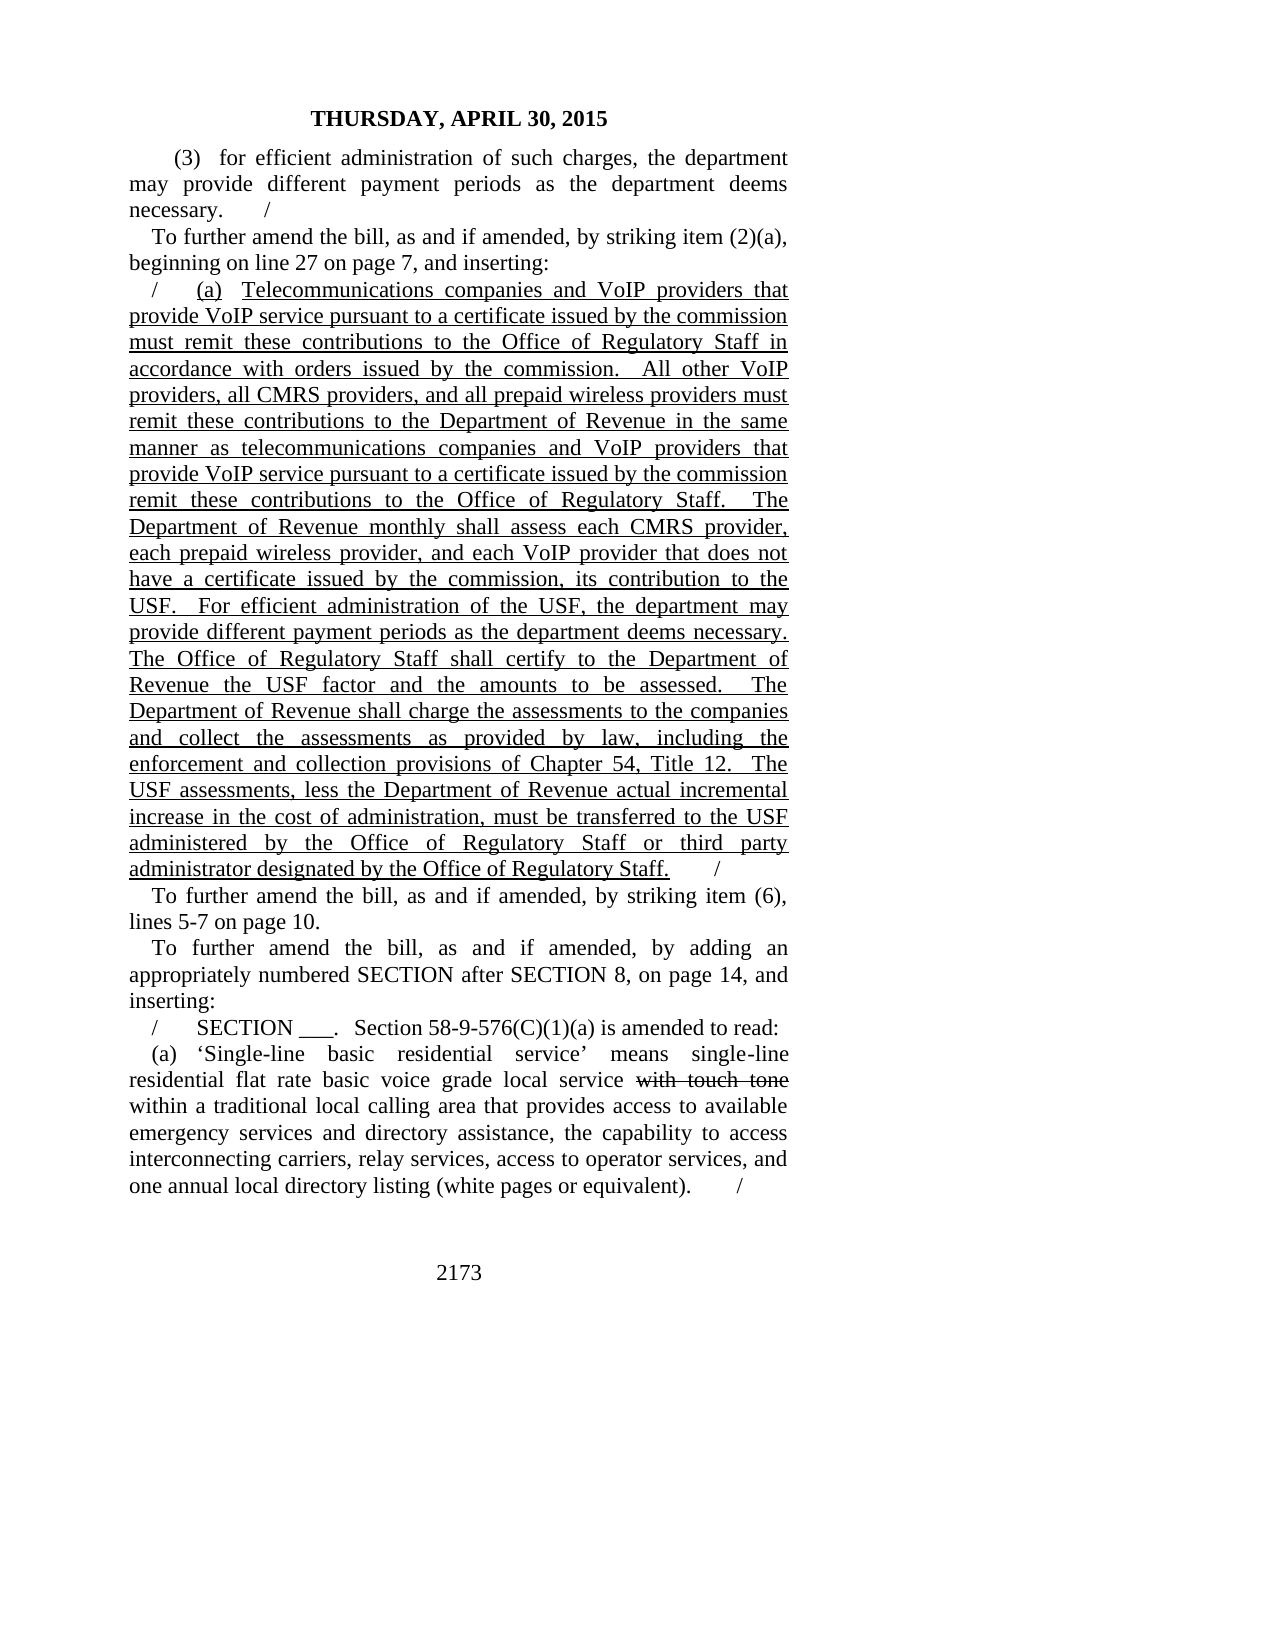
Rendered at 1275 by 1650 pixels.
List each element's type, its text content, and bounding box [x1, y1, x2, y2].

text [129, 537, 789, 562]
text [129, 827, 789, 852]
text To further amend the bill, as and if amended, by striking item (6), lines 5-7 on page 10. [129, 882, 789, 934]
text To further amend the bill, as and if amended, by striking item (2)(a), beginning on line 27 on page 7, and inserting: [129, 223, 789, 276]
text To further amend the bill, as and if amended, by adding an appropriately numbered SECTION after SECTION 8, on page 14, and inserting: [129, 934, 789, 1013]
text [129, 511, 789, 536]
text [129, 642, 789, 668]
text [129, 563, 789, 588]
text / SECTION ___. Section 58-9-576(C)(1)(a) is amended to read: [129, 1013, 789, 1040]
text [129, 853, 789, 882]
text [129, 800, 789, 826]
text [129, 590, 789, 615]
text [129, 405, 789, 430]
text (a) ‘Single-line basic residential service’ means single-line residential flat rate basic voice grade local service with touch tone within a traditional local calling area that provides access to available emergency services and directory assistance, the capability to access interconnecting carriers, relay services, access to operator services, and one annual local directory listing (white pages or equivalent). / [129, 1040, 789, 1198]
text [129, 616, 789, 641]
text (3) for efficient administration of such charges, the department may provide different payment periods as the department deems necessary. / [129, 144, 789, 223]
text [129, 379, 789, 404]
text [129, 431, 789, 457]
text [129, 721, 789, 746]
